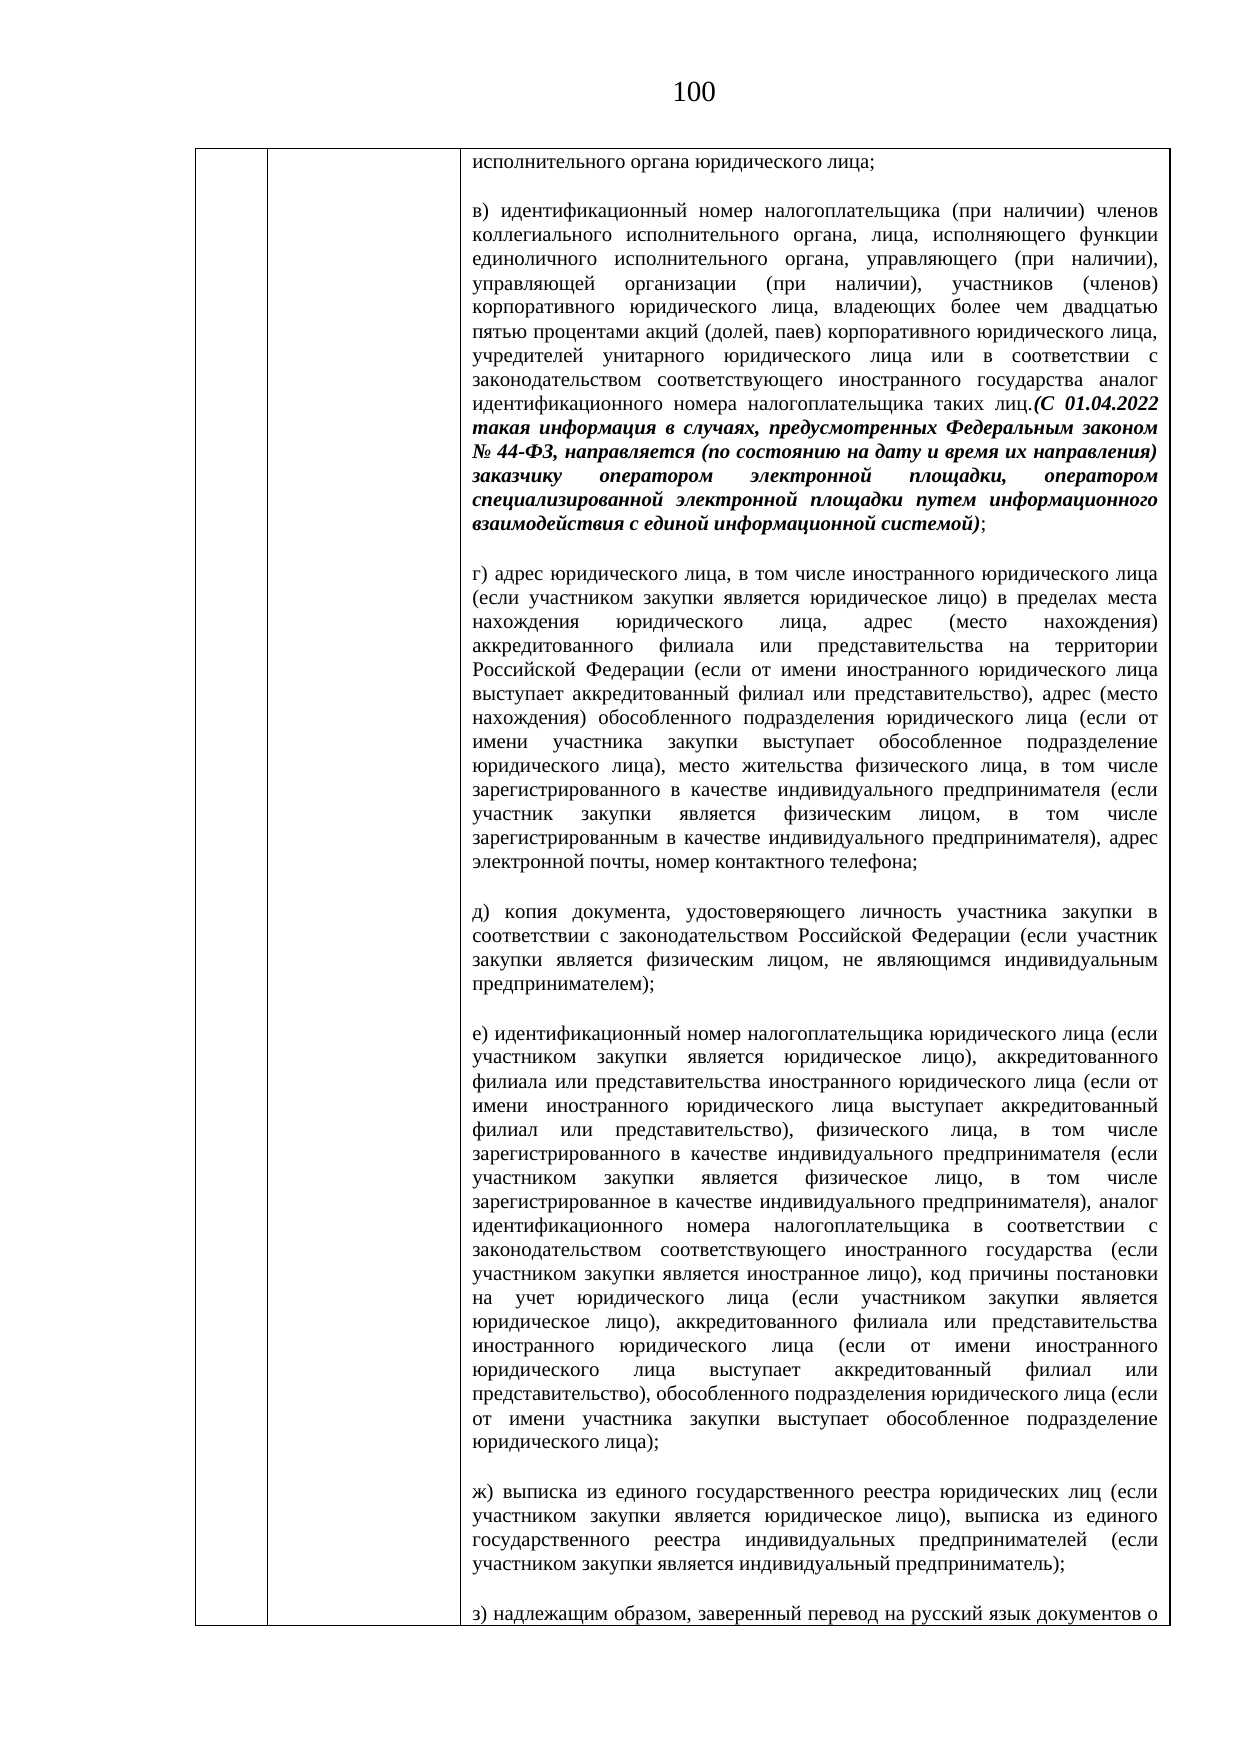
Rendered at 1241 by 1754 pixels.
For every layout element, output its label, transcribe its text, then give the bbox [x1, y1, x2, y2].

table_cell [268, 149, 460, 1625]
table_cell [461, 149, 1169, 1625]
table_cell 1 [196, 149, 267, 1625]
